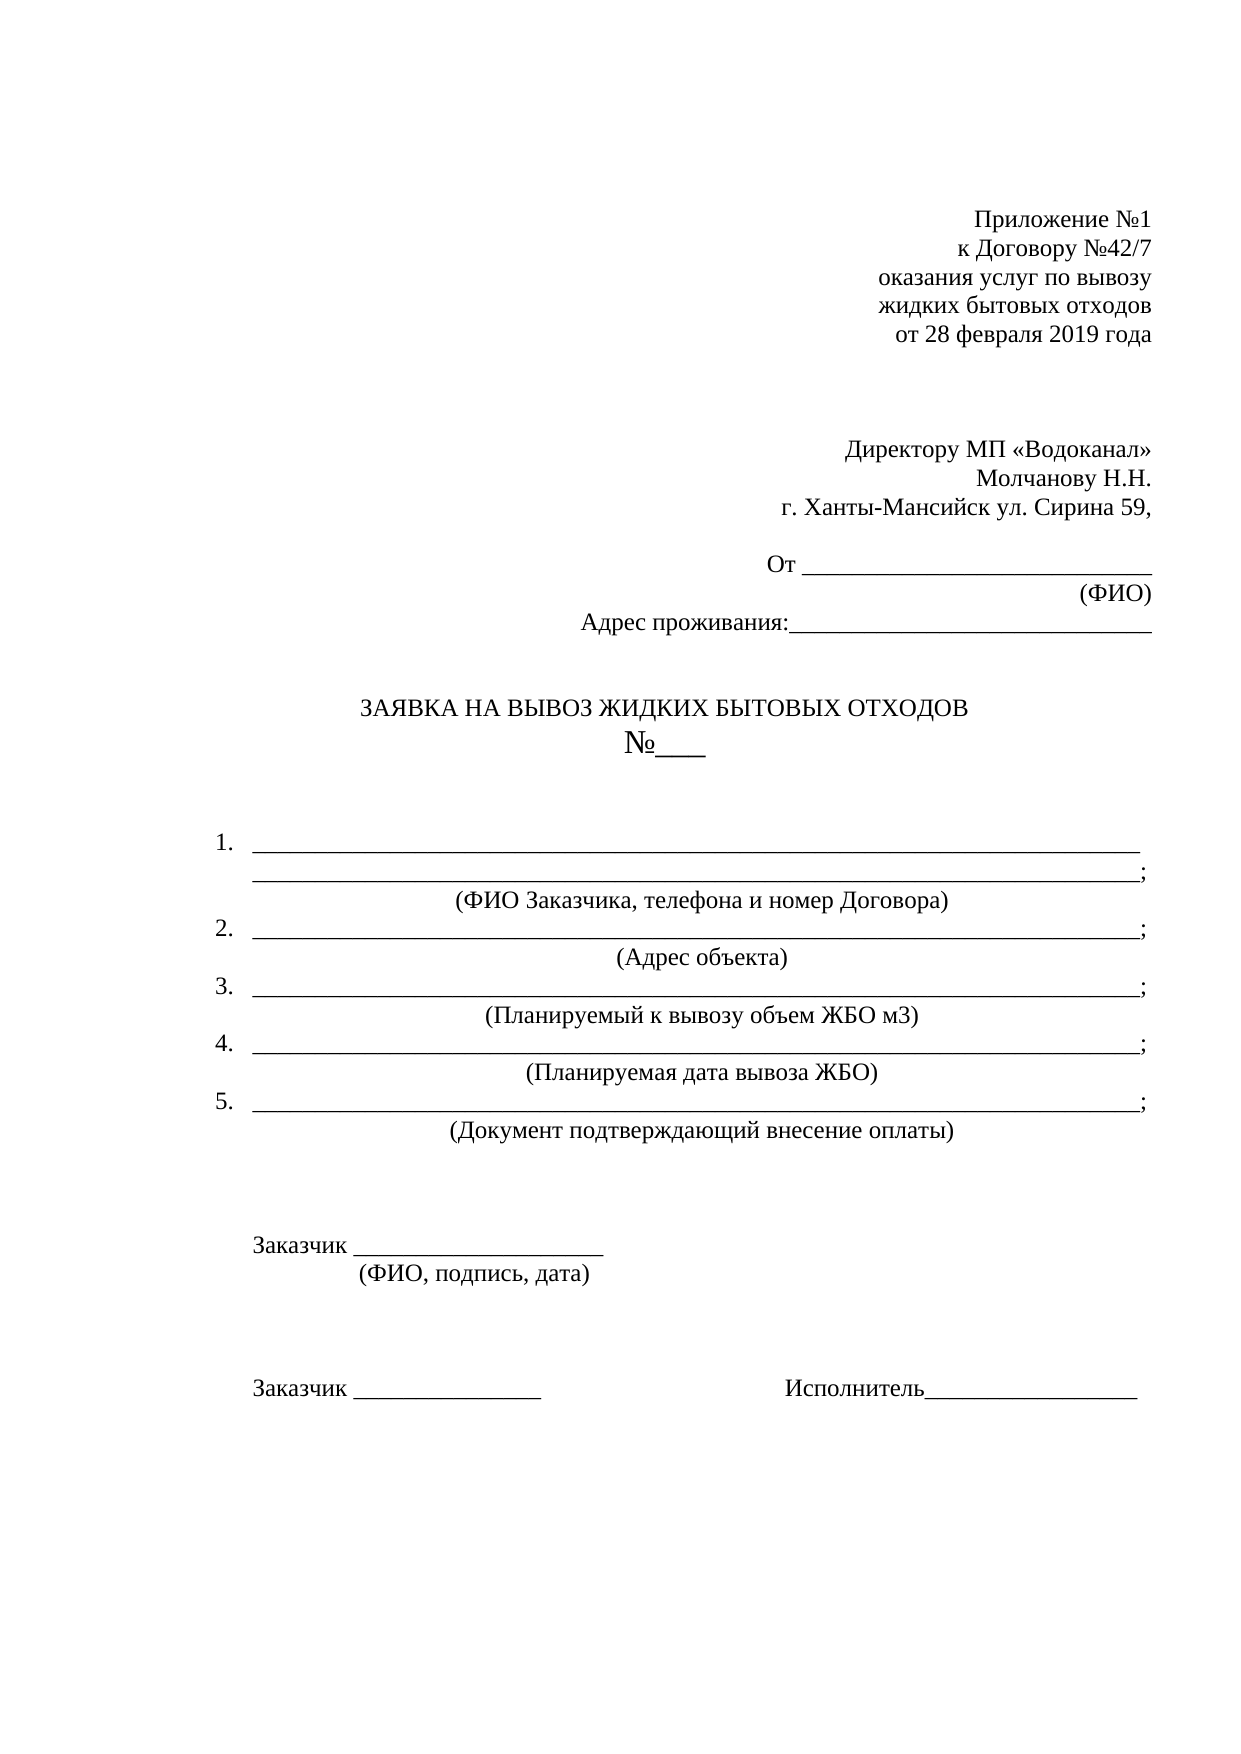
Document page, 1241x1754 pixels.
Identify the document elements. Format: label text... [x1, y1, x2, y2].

text №___ [177, 722, 1152, 760]
list (Документ подтверждающий внесение оплаты) [252, 1115, 1152, 1143]
text г. Ханты-Мансийск ул. Сирина 59, [177, 492, 1152, 521]
list Заказчик ____________________ [252, 1230, 1152, 1258]
list _______________________________________________________________________; [215, 971, 1152, 1000]
text к Договору №42/7 [177, 233, 1152, 262]
list _______________________________________________________________________; [215, 1028, 1152, 1057]
list _______________________________________________________________________; [252, 856, 1152, 885]
text Директору МП «Водоканал» [177, 434, 1152, 463]
text Приложение №1 [177, 204, 1152, 233]
list _______________________________________________________________________; [215, 1086, 1152, 1115]
list Заказчик _______________ Исполнитель_________________ [252, 1373, 1152, 1402]
text (ФИО) [177, 578, 1152, 607]
list _______________________________________________________________________ [215, 827, 1152, 856]
list (ФИО, подпись, дата) [252, 1258, 1152, 1287]
text жидких бытовых отходов [177, 291, 1152, 319]
text От ____________________________ [177, 549, 1152, 578]
list (Планируемая дата вывоза ЖБО) [252, 1057, 1152, 1086]
text оказания услуг по вывозу [177, 262, 1152, 291]
list (Планируемый к вывозу объем ЖБО м3) [252, 1000, 1152, 1028]
list (Адрес объекта) [252, 942, 1152, 971]
text ЗАЯВКА НА ВЫВОЗ ЖИДКИХ БЫТОВЫХ ОТХОДОВ [177, 693, 1152, 722]
text от 28 февраля 2019 года [177, 319, 1152, 348]
list (ФИО Заказчика, телефона и номер Договора) [252, 885, 1152, 913]
list _______________________________________________________________________; [215, 913, 1152, 942]
text Адрес проживания:_____________________________ [177, 607, 1152, 636]
text Молчанову Н.Н. [177, 463, 1152, 492]
